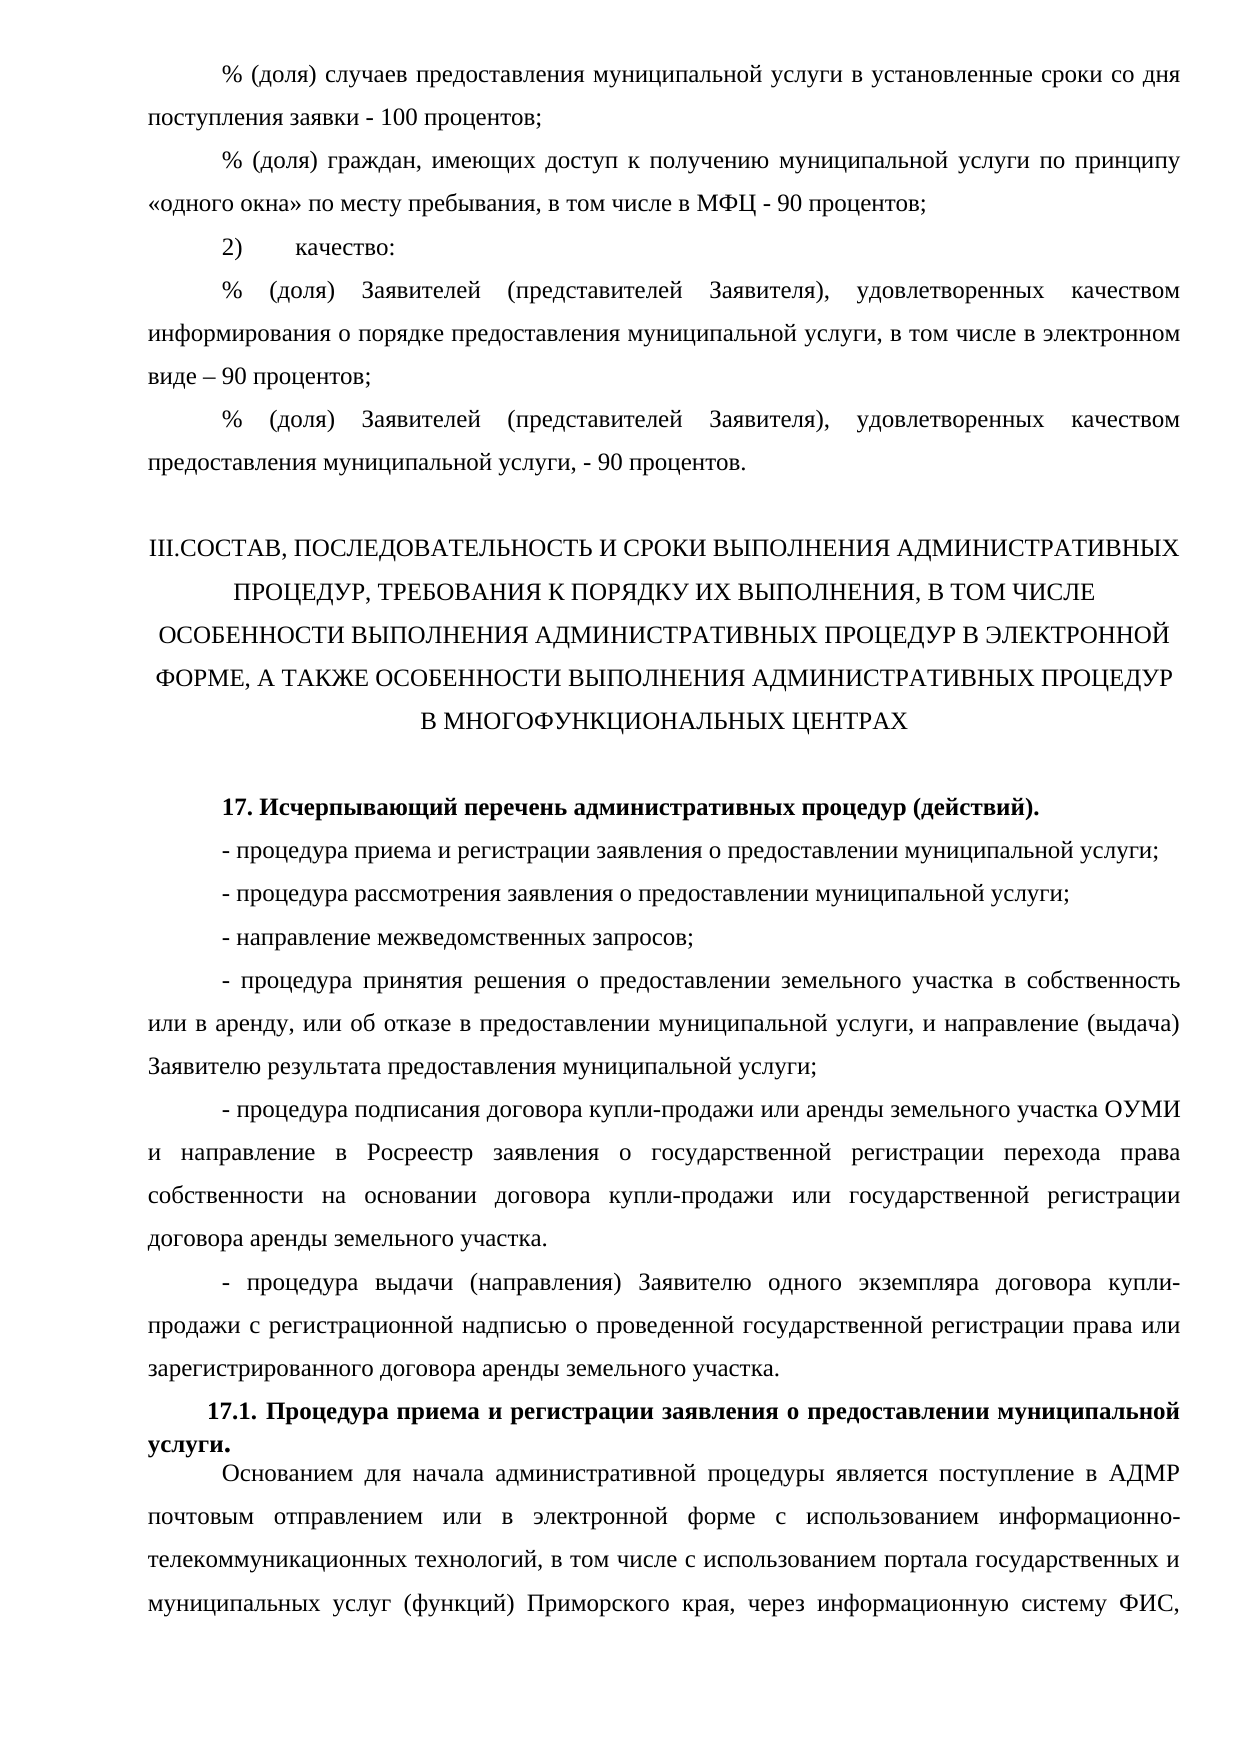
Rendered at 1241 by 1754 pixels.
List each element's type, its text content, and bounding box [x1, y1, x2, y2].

text - направление межведомственных запросов; [148, 922, 1181, 950]
text % (доля) Заявителей (представителей Заявителя), удовлетворенных качеством информирования о порядке предоставления муниципальной услуги, в том числе в электронном виде – 90 процентов; [148, 275, 1181, 390]
text % (доля) Заявителей (представителей Заявителя), удовлетворенных качеством предоставления муниципальной услуги, - 90 процентов. [148, 404, 1181, 476]
text % (доля) граждан, имеющих доступ к получению муниципальной услуги по принципу «одного окна» по месту пребывания, в том числе в МФЦ - 90 процентов; [148, 145, 1181, 217]
text - процедура приема и регистрации заявления о предоставлении муниципальной услуги; [148, 835, 1181, 864]
text 17. Исчерпывающий перечень административных процедур (действий). [148, 792, 1181, 821]
text - процедура подписания договора купли-продажи или аренды земельного участка ОУМИ и направление в Росреестр заявления о государственной регистрации перехода права собственности на основании договора купли-продажи или государственной регистрации договора аренды земельного участка. [148, 1094, 1181, 1252]
text - процедура рассмотрения заявления о предоставлении муниципальной услуги; [148, 878, 1181, 907]
text % (доля) случаев предоставления муниципальной услуги в установленные сроки со дня поступления заявки - 100 процентов; [148, 59, 1181, 131]
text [148, 1458, 1181, 1616]
text III.СОСТАВ, ПОСЛЕДОВАТЕЛЬНОСТЬ И СРОКИ ВЫПОЛНЕНИЯ АДМИНИСТРАТИВНЫХ ПРОЦЕДУР, ТРЕБОВАНИЯ К ПОРЯДКУ ИХ ВЫПОЛНЕНИЯ, В ТОМ ЧИСЛЕ ОСОБЕННОСТИ ВЫПОЛНЕНИЯ АДМИНИСТРАТИВНЫХ ПРОЦЕДУР В ЭЛЕКТРОННОЙ ФОРМЕ, А ТАКЖЕ ОСОБЕННОСТИ ВЫПОЛНЕНИЯ АДМИНИСТРАТИВНЫХ ПРОЦЕДУР В МНОГОФУНКЦИОНАЛЬНЫХ ЦЕНТРАХ [148, 533, 1181, 735]
list качество: [148, 232, 1181, 260]
text - процедура принятия решения о предоставлении земельного участка в собственность или в аренду, или об отказе в предоставлении муниципальной услуги, и направление (выдача) Заявителю результата предоставления муниципальной услуги; [148, 965, 1181, 1080]
text - процедура выдачи (направления) Заявителю одного экземпляра договора купли-продажи с регистрационной надписью о проведенной государственной регистрации права или зарегистрированного договора аренды земельного участка. [148, 1267, 1181, 1382]
text 17.1. Процедура приема и регистрации заявления о предоставлении муниципальной услуги. [148, 1396, 1181, 1458]
